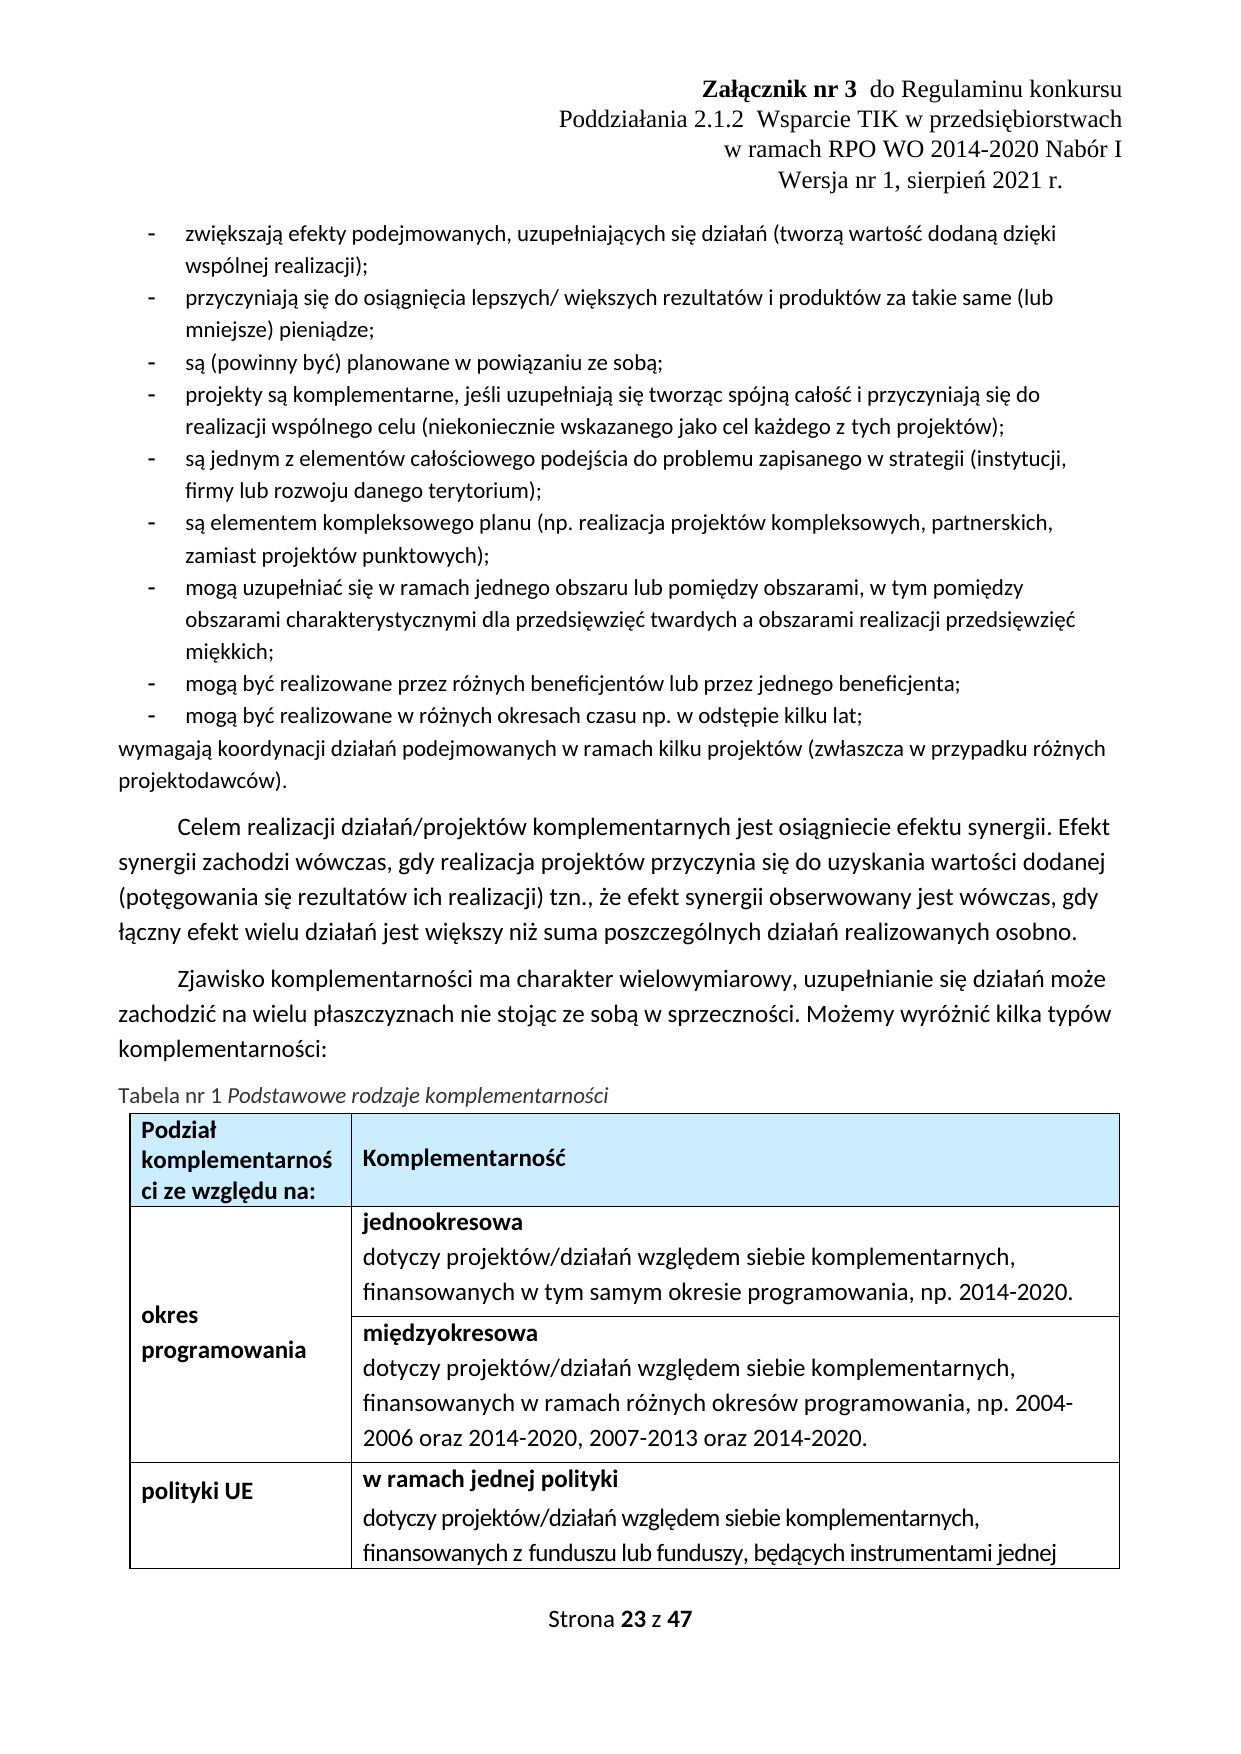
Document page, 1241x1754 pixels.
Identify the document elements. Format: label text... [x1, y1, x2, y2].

table_cell jednookresowa dotyczy projektów/działań względem siebie komplementarnych, finansowanych w tym samym okresie programowania, np. 2014-2020. [352, 1207, 1119, 1316]
text Zjawisko komplementarności ma charakter wielowymiarowy, uzupełnianie się działań może zachodzić na wielu płaszczyznach nie stojąc ze sobą w sprzeczności. Możemy wyróżnić kilka typów komplementarności: [118, 963, 1122, 1064]
list wymagają koordynacji działań podejmowanych w ramach kilku projektów (zwłaszcza w przypadku różnych projektodawców). [118, 734, 1118, 794]
list przyczyniają się do osiągnięcia lepszych/ większych rezultatów i produktów za takie same (lub mniejsze) pieniądze; [148, 283, 1118, 343]
table_cell międzyokresowa dotyczy projektów/działań względem siebie komplementarnych, finansowanych w ramach różnych okresów programowania, np. 2004-2006 oraz 2014-2020, 2007-2013 oraz 2014-2020. [352, 1317, 1119, 1462]
text Tabela nr 1 Podstawowe rodzaje komplementarności [118, 1081, 1122, 1109]
list są elementem kompleksowego planu (np. realizacja projektów kompleksowych, partnerskich, zamiast projektów punktowych); [148, 508, 1118, 569]
text Celem realizacji działań/projektów komplementarnych jest osiągniecie efektu synergii. Efekt synergii zachodzi wówczas, gdy realizacja projektów przyczynia się do uzyskania wartości dodanej (potęgowania się rezultatów ich realizacji) tzn., że efekt synergii obserwowany jest wówczas, gdy łączny efekt wielu działań jest większy niż suma poszczególnych działań realizowanych osobno. [118, 811, 1122, 946]
table_cell polityki UE [131, 1463, 351, 1568]
list mogą być realizowane w różnych okresach czasu np. w odstępie kilku lat; [148, 702, 1118, 730]
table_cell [352, 1463, 1119, 1568]
list projekty są komplementarne, jeśli uzupełniają się tworząc spójną całość i przyczyniają się do realizacji wspólnego celu (niekoniecznie wskazanego jako cel każdego z tych projektów); [148, 380, 1118, 440]
list są jednym z elementów całościowego podejścia do problemu zapisanego w strategii (instytucji, firmy lub rozwoju danego terytorium); [148, 444, 1118, 504]
table_header Komplementarność [352, 1114, 1119, 1206]
list mogą uzupełniać się w ramach jednego obszaru lub pomiędzy obszarami, w tym pomiędzy obszarami charakterystycznymi dla przedsięwzięć twardych a obszarami realizacji przedsięwzięć miękkich; [148, 573, 1118, 665]
list zwiększają efekty podejmowanych, uzupełniających się działań (tworzą wartość dodaną dzięki wspólnej realizacji); [148, 219, 1118, 279]
list mogą być realizowane przez różnych beneficjentów lub przez jednego beneficjenta; [148, 669, 1118, 697]
table_cell okres programowania [131, 1207, 351, 1462]
table_header Podział komplementarności ze względu na: [131, 1114, 351, 1206]
list są (powinny być) planowane w powiązaniu ze sobą; [148, 348, 1118, 376]
